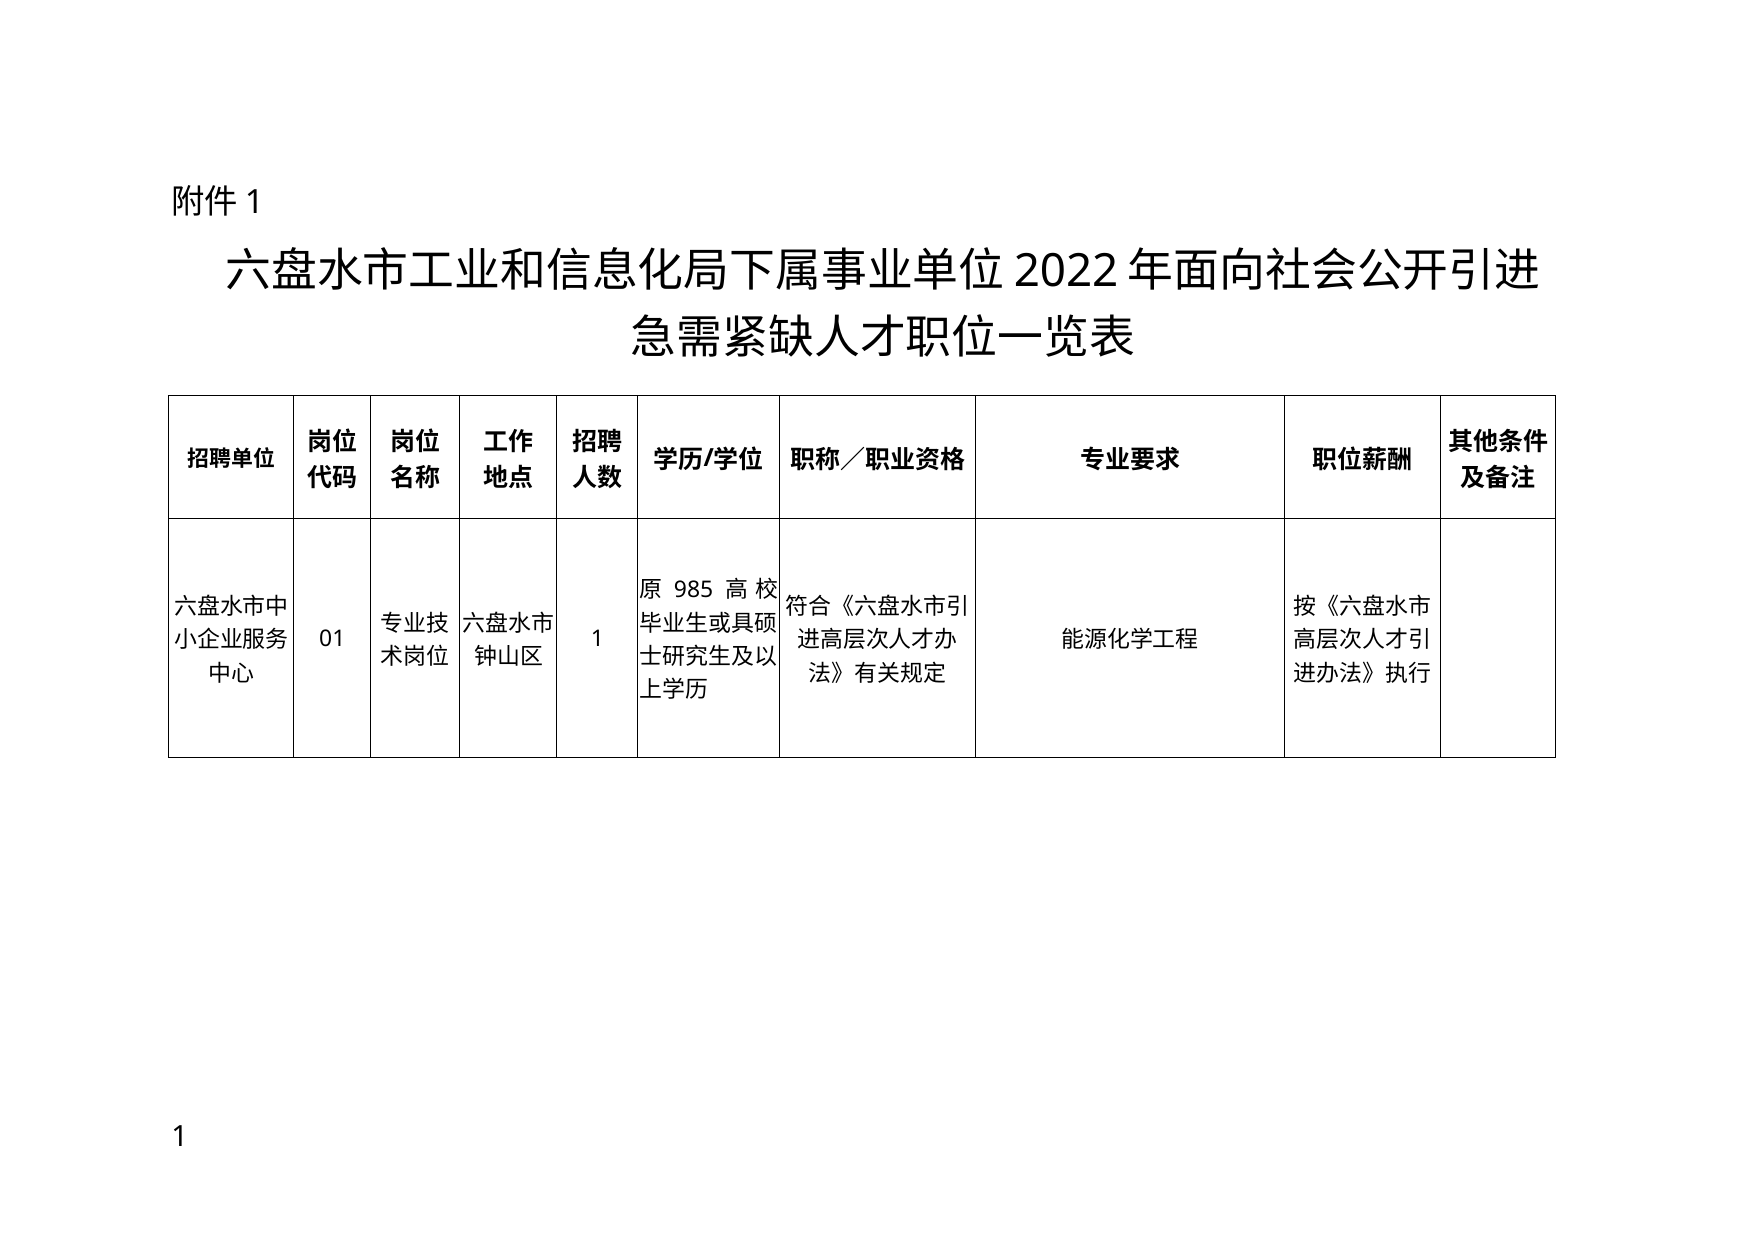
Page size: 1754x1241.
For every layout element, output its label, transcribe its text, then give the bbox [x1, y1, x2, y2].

table_header 岗位 代码 [294, 396, 370, 518]
table_cell 六盘水市中小企业服务中心 [169, 519, 293, 757]
table_cell 能源化学工程 [976, 519, 1284, 757]
table_header 招聘单位 [169, 396, 293, 518]
table_header 岗位 名称 [371, 396, 459, 518]
table_cell 符合《六盘水市引进高层次人才办法》有关规定 [780, 519, 975, 757]
table_cell 按《六盘水市高层次人才引进办法》执行 [1285, 519, 1440, 757]
table_header 招聘 人数 [557, 396, 637, 518]
table_cell 专业技术岗位 [371, 519, 459, 757]
table_header 其他条件及备注 [1441, 396, 1555, 518]
table_cell [1441, 519, 1555, 757]
text 六盘水市工业和信息化局下属事业单位2022年面向社会公开引进 [171, 233, 1594, 300]
text 附件1 [171, 166, 1594, 233]
table_cell 01 [294, 519, 370, 757]
table_header 工作 地点 [460, 396, 556, 518]
table_header 专业要求 [976, 396, 1284, 518]
table_cell 原985高校毕业生或具硕士研究生及以上学历 [638, 519, 779, 757]
table_cell 1 [557, 519, 637, 757]
table_header 学历/学位 [638, 396, 779, 518]
table_cell 六盘水市钟山区 [460, 519, 556, 757]
table_header 职位薪酬 [1285, 396, 1440, 518]
text 急需紧缺人才职位一览表 [171, 300, 1594, 368]
table_header 职称／职业资格 [780, 396, 975, 518]
